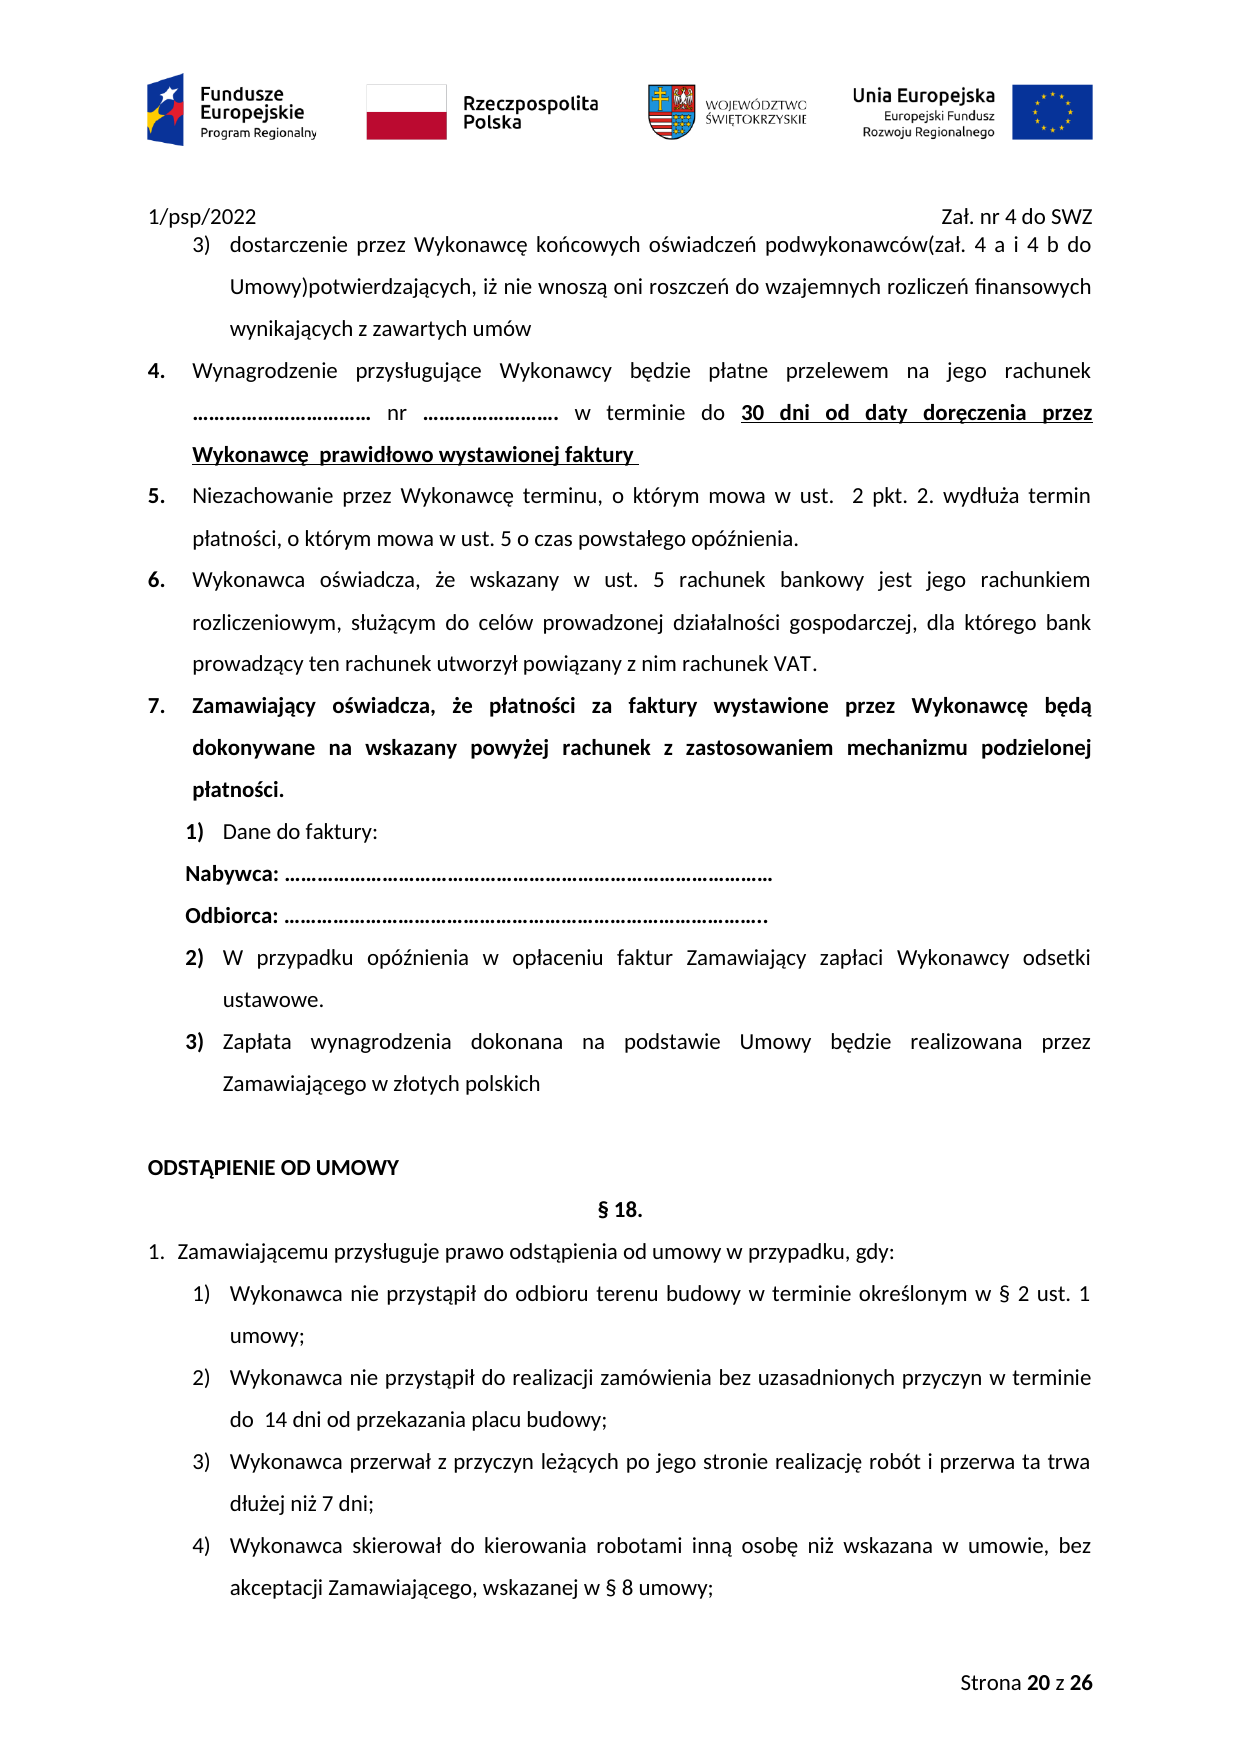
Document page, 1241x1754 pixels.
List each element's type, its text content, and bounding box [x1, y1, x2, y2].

picture [366, 73, 598, 146]
list Wykonawca skierował do kierowania robotami inną osobę niż wskazana w umowie, bez akceptacji Zamawiającego, wskazanej w § 8 umowy; [192, 1531, 1093, 1601]
text ODSTĄPIENIE OD UMOWY [148, 1153, 1093, 1181]
list W przypadku opóźnienia w opłaceniu faktur Zamawiający zapłaci Wykonawcy odsetki ustawowe. [185, 943, 1093, 1013]
list Zapłata wynagrodzenia dokonana na podstawie Umowy będzie realizowana przez Zamawiającego w złotych polskich [185, 1027, 1093, 1097]
list Wynagrodzenie przysługujące Wykonawcy będzie płatne przelewem na jego rachunek …………………………… nr ……………………. w terminie do 30 dni od daty doręczenia przez Wykonawcę prawidłowo wystawionej faktury [148, 356, 1093, 468]
list Nabywca: ……………………………………………………………………………… [185, 859, 1093, 887]
list Wykonawca nie przystąpił do realizacji zamówienia bez uzasadnionych przyczyn w terminie do 14 dni od przekazania placu budowy; [192, 1363, 1093, 1433]
list Wykonawca przerwał z przyczyn leżących po jego stronie realizację robót i przerwa ta trwa dłużej niż 7 dni; [192, 1447, 1093, 1517]
list Wykonawca oświadcza, że wskazany w ust. 5 rachunek bankowy jest jego rachunkiem rozliczeniowym, służącym do celów prowadzonej działalności gospodarczej, dla którego bank prowadzący ten rachunek utworzył powiązany z nim rachunek VAT. [148, 566, 1093, 678]
list Niezachowanie przez Wykonawcę terminu, o którym mowa w ust. 2 pkt. 2. wydłuża termin płatności, o którym mowa w ust. 5 o czas powstałego opóźnienia. [148, 482, 1093, 552]
list Dane do faktury: [185, 817, 1093, 846]
list dostarczenie przez Wykonawcę końcowych oświadczeń podwykonawców(zał. 4 a i 4 b do Umowy)potwierdzających, iż nie wnoszą oni roszczeń do wzajemnych rozliczeń finansowych wynikających z zawartych umów [192, 230, 1093, 342]
picture [853, 73, 1093, 146]
list Wykonawca nie przystąpił do odbioru terenu budowy w terminie określonym w § 2 ust. 1 umowy; [192, 1279, 1093, 1349]
list Zamawiający oświadcza, że płatności za faktury wystawione przez Wykonawcę będą dokonywane na wskazany powyżej rachunek z zastosowaniem mechanizmu podzielonej płatności. [148, 692, 1093, 803]
list Zamawiającemu przysługuje prawo odstąpienia od umowy w przypadku, gdy: [148, 1237, 1093, 1265]
text § 18. [148, 1195, 1093, 1223]
picture [648, 73, 807, 146]
picture [147, 73, 317, 146]
list Odbiorca: …………………………………………………………………………….. [185, 901, 1093, 929]
